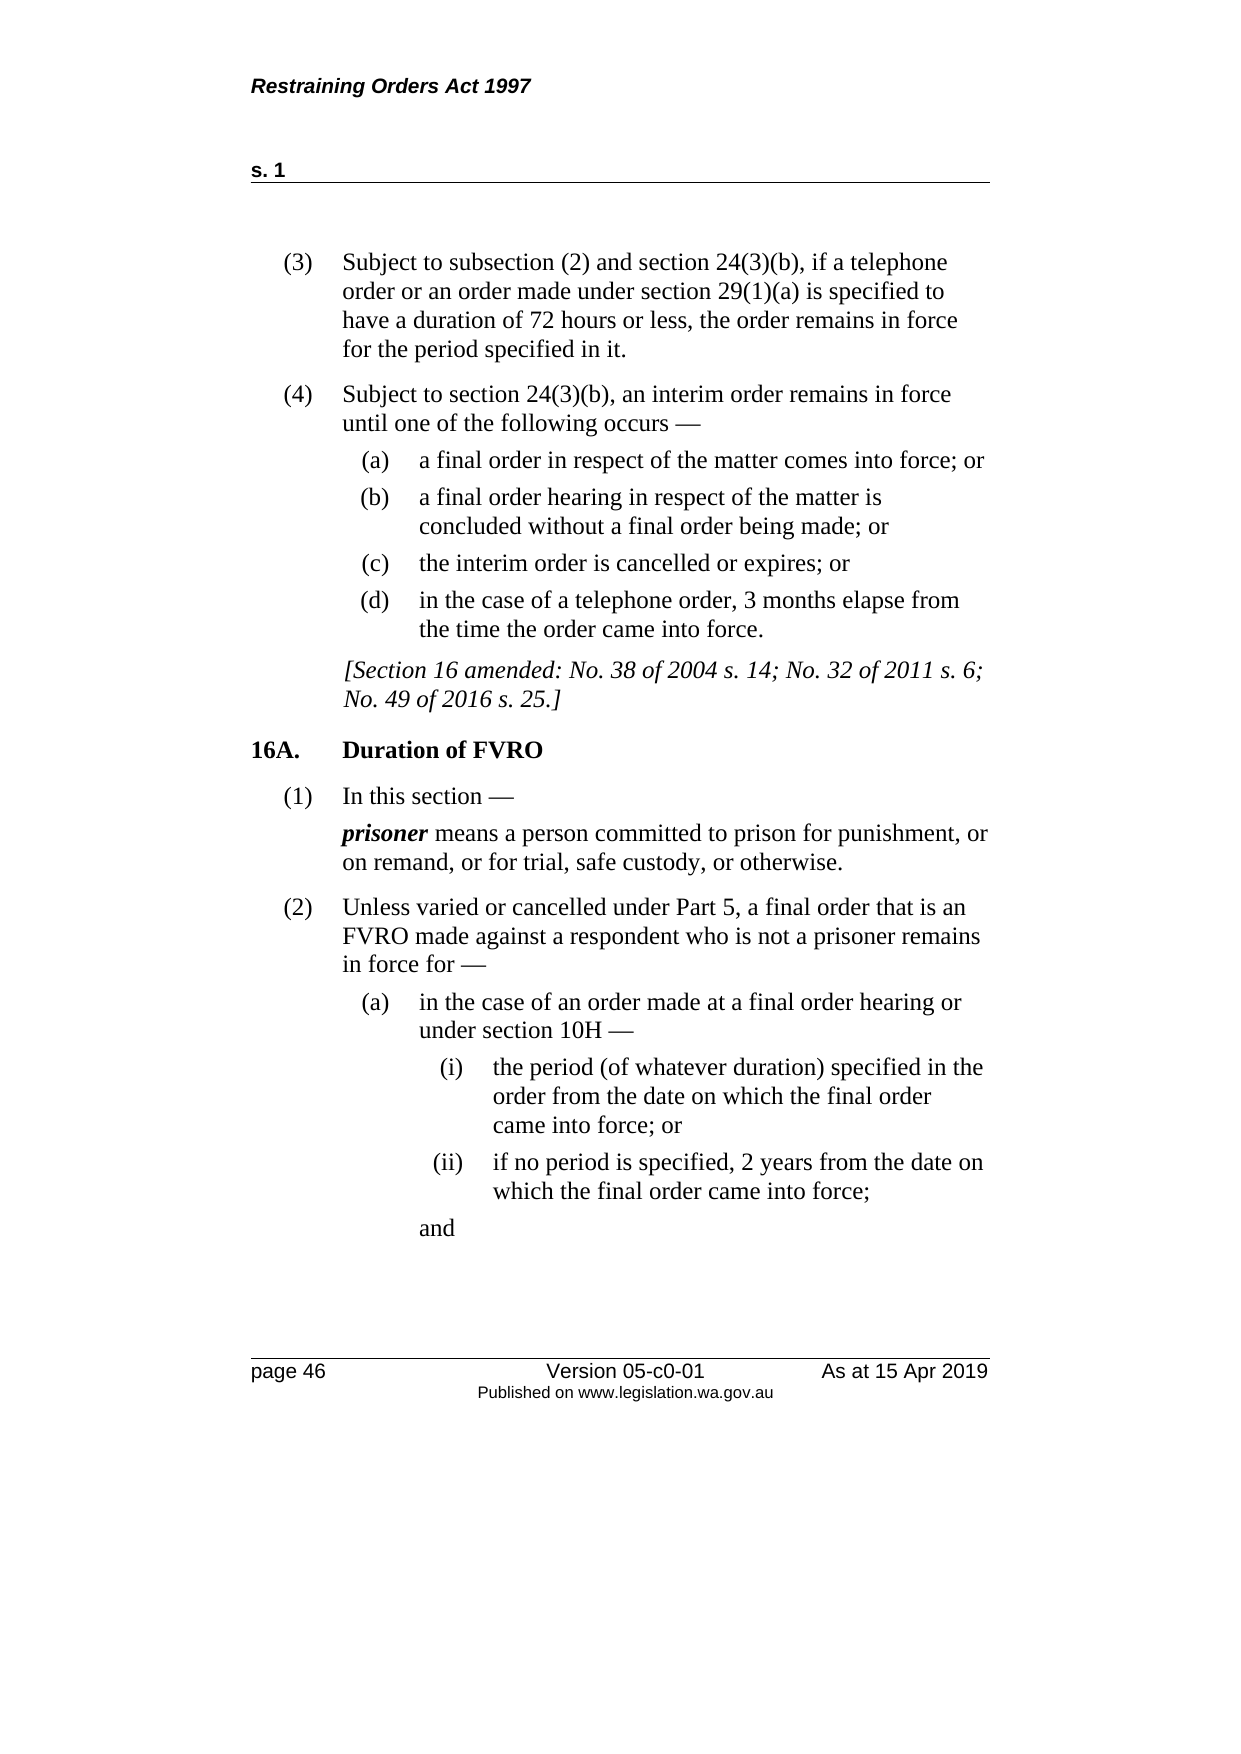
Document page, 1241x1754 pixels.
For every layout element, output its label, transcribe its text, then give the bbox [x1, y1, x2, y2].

text (a) in the case of an order made at a final order hearing or under section 10H — [251, 987, 990, 1044]
text (ii) if no period is specified, 2 years from the date on which the final order came into force; [251, 1147, 990, 1204]
text (d) in the case of a telephone order, 3 months elapse from the time the order came into force. [251, 585, 990, 642]
text (b) a final order hearing in respect of the matter is concluded without a final order being made; or [251, 482, 990, 539]
text and [251, 1213, 990, 1242]
text (i) the period (of whatever duration) specified in the order from the date on which the final order came into force; or [251, 1052, 990, 1139]
text [Section 16 amended: No. 38 of 2004 s. 14; No. 32 of 2011 s. 6; No. 49 of 2016 s. 25.] [251, 655, 990, 712]
text (4) Subject to section 24(3)(b), an interim order remains in force until one of the following occurs — [251, 379, 990, 437]
text (2) Unless varied or cancelled under Part 5, a final order that is an FVRO made against a respondent who is not a prisoner remains in force for — [251, 892, 990, 978]
text (c) the interim order is cancelled or expires; or [251, 548, 990, 577]
text prisoner means a person committed to prison for punishment, or on remand, or for trial, safe custody, or otherwise. [251, 818, 990, 875]
text (a) a final order in respect of the matter comes into force; or [251, 445, 990, 474]
text (1) In this section — [251, 781, 990, 809]
subtitle 16A. Duration of FVRO [251, 735, 990, 764]
text (3) Subject to subsection (2) and section 24(3)(b), if a telephone order or an order made under section 29(1)(a) is specified to have a duration of 72 hours or less, the order remains in force for the period specified in it. [251, 247, 990, 362]
